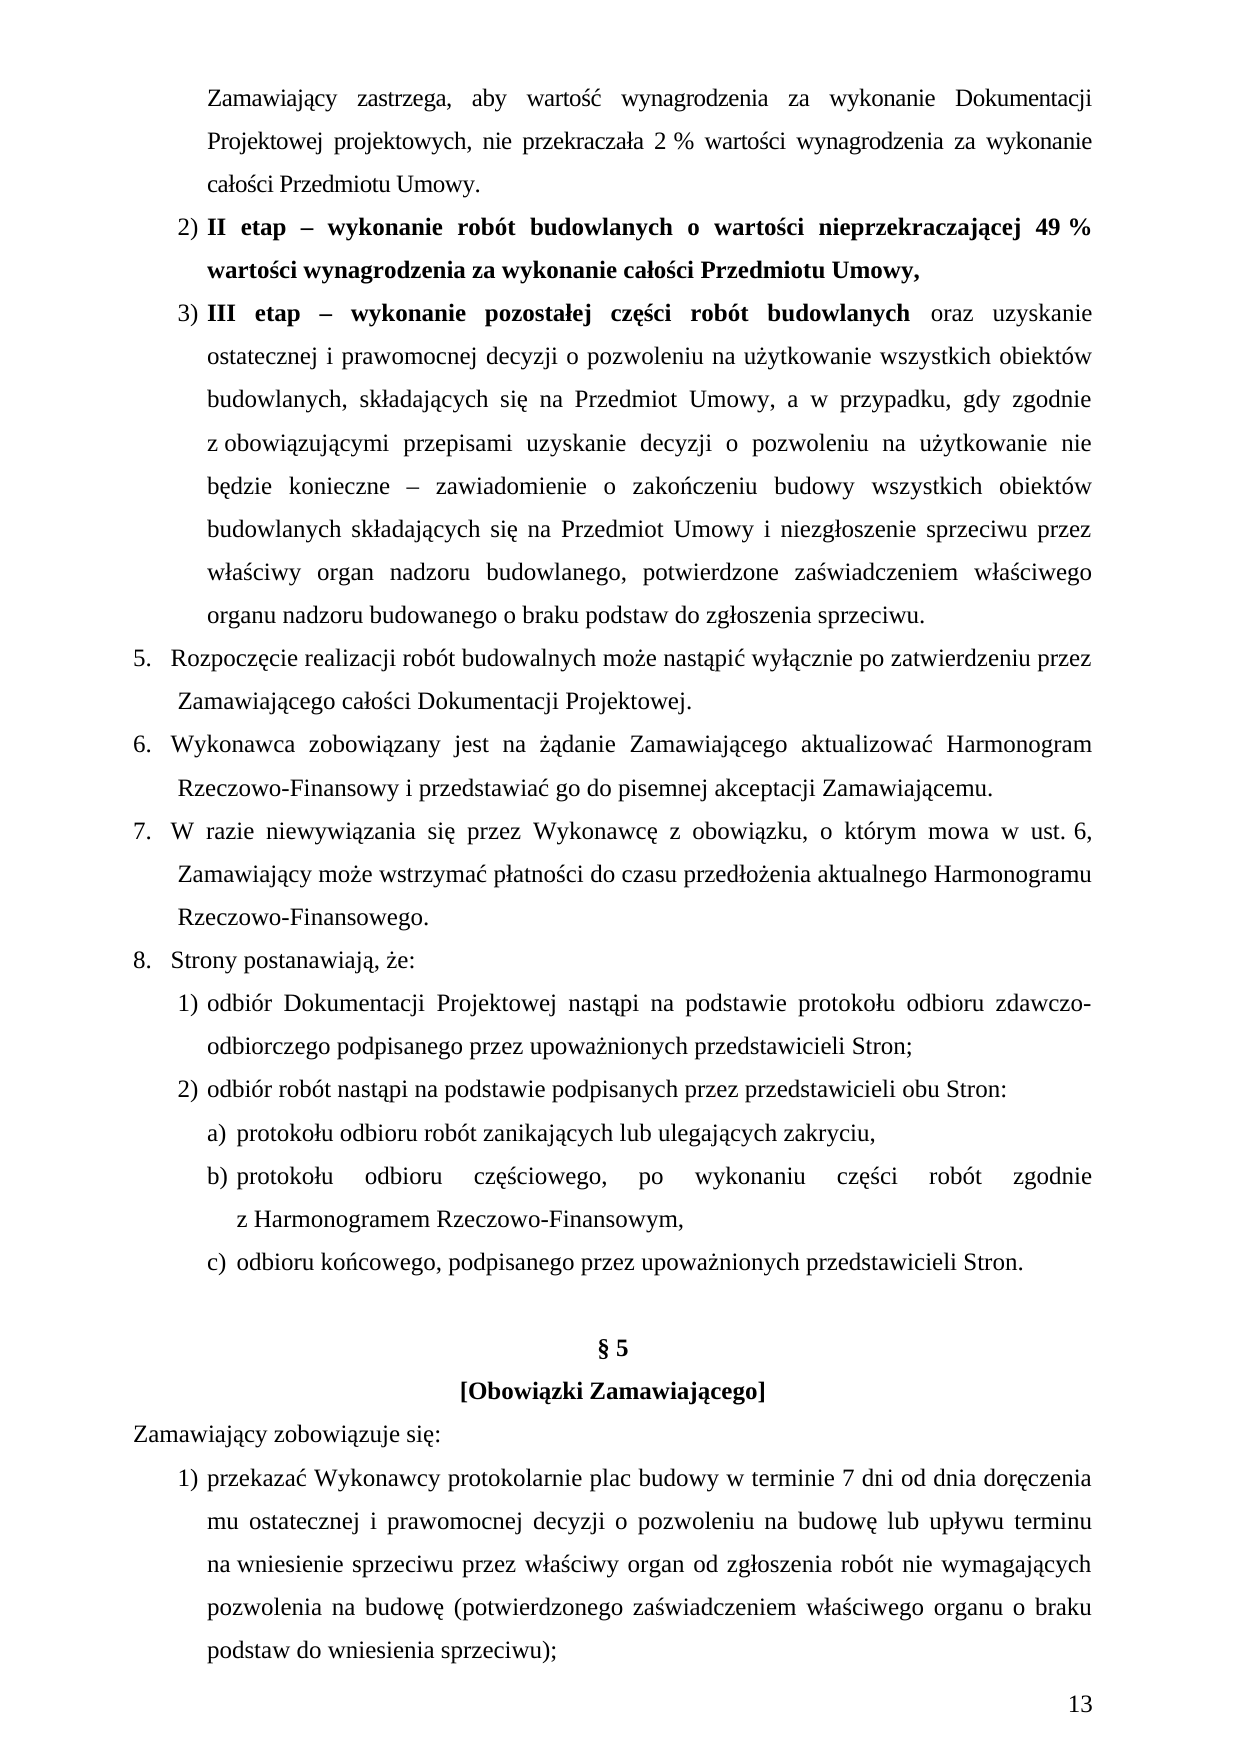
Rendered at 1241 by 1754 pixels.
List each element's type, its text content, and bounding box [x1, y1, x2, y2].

list odbioru końcowego, podpisanego przez upoważnionych przedstawicieli Stron. [207, 1247, 1092, 1276]
list W razie niewywiązania się przez Wykonawcę z obowiązku, o którym mowa w ust. 6, Zamawiający może wstrzymać płatności do czasu przedłożenia aktualnego Harmonogramu Rzeczowo-Finansowego. [133, 816, 1092, 931]
list protokołu odbioru robót zanikających lub ulegających zakryciu, [207, 1118, 1092, 1146]
list Zamawiający zastrzega, aby wartość wynagrodzenia za wykonanie Dokumentacji Projektowej projektowych, nie przekraczała 2 % wartości wynagrodzenia za wykonanie całości Przedmiotu Umowy. [207, 83, 1092, 198]
text [Obowiązki Zamawiającego] [133, 1376, 1092, 1405]
list odbiór Dokumentacji Projektowej nastąpi na podstawie protokołu odbioru zdawczo-odbiorczego podpisanego przez upoważnionych przedstawicieli Stron; [177, 988, 1092, 1060]
list Rozpoczęcie realizacji robót budowalnych może nastąpić wyłącznie po zatwierdzeniu przez Zamawiającego całości Dokumentacji Projektowej. [133, 643, 1092, 715]
list protokołu odbioru częściowego, po wykonaniu części robót zgodnie z Harmonogramem Rzeczowo-Finansowym, [207, 1161, 1092, 1233]
text § 5 [133, 1333, 1092, 1362]
list III etap – wykonanie pozostałej części robót budowlanych oraz uzyskanie ostatecznej i prawomocnej decyzji o pozwoleniu na użytkowanie wszystkich obiektów budowlanych, składających się na Przedmiot Umowy, a w przypadku, gdy zgodnie z obowiązującymi przepisami uzyskanie decyzji o pozwoleniu na użytkowanie nie będzie konieczne – zawiadomienie o zakończeniu budowy wszystkich obiektów budowlanych składających się na Przedmiot Umowy i niezgłoszenie sprzeciwu przez właściwy organ nadzoru budowlanego, potwierdzone zaświadczeniem właściwego organu nadzoru budowanego o braku podstaw do zgłoszenia sprzeciwu. [177, 298, 1092, 629]
list II etap – wykonanie robót budowlanych o wartości nieprzekraczającej 49 % wartości wynagrodzenia za wykonanie całości Przedmiotu Umowy, [177, 212, 1092, 284]
list Wykonawca zobowiązany jest na żądanie Zamawiającego aktualizować Harmonogram Rzeczowo-Finansowy i przedstawiać go do pisemnej akceptacji Zamawiającemu. [133, 729, 1092, 801]
text Zamawiający zobowiązuje się: [133, 1419, 1092, 1448]
list Strony postanawiają, że: [133, 945, 1092, 974]
list odbiór robót nastąpi na podstawie podpisanych przez przedstawicieli obu Stron: [177, 1074, 1092, 1103]
list przekazać Wykonawcy protokolarnie plac budowy w terminie 7 dni od dnia doręczenia mu ostatecznej i prawomocnej decyzji o pozwoleniu na budowę lub upływu terminu na wniesienie sprzeciwu przez właściwy organ od zgłoszenia robót nie wymagających pozwolenia na budowę (potwierdzonego zaświadczeniem właściwego organu o braku podstaw do wniesienia sprzeciwu); [177, 1463, 1092, 1664]
